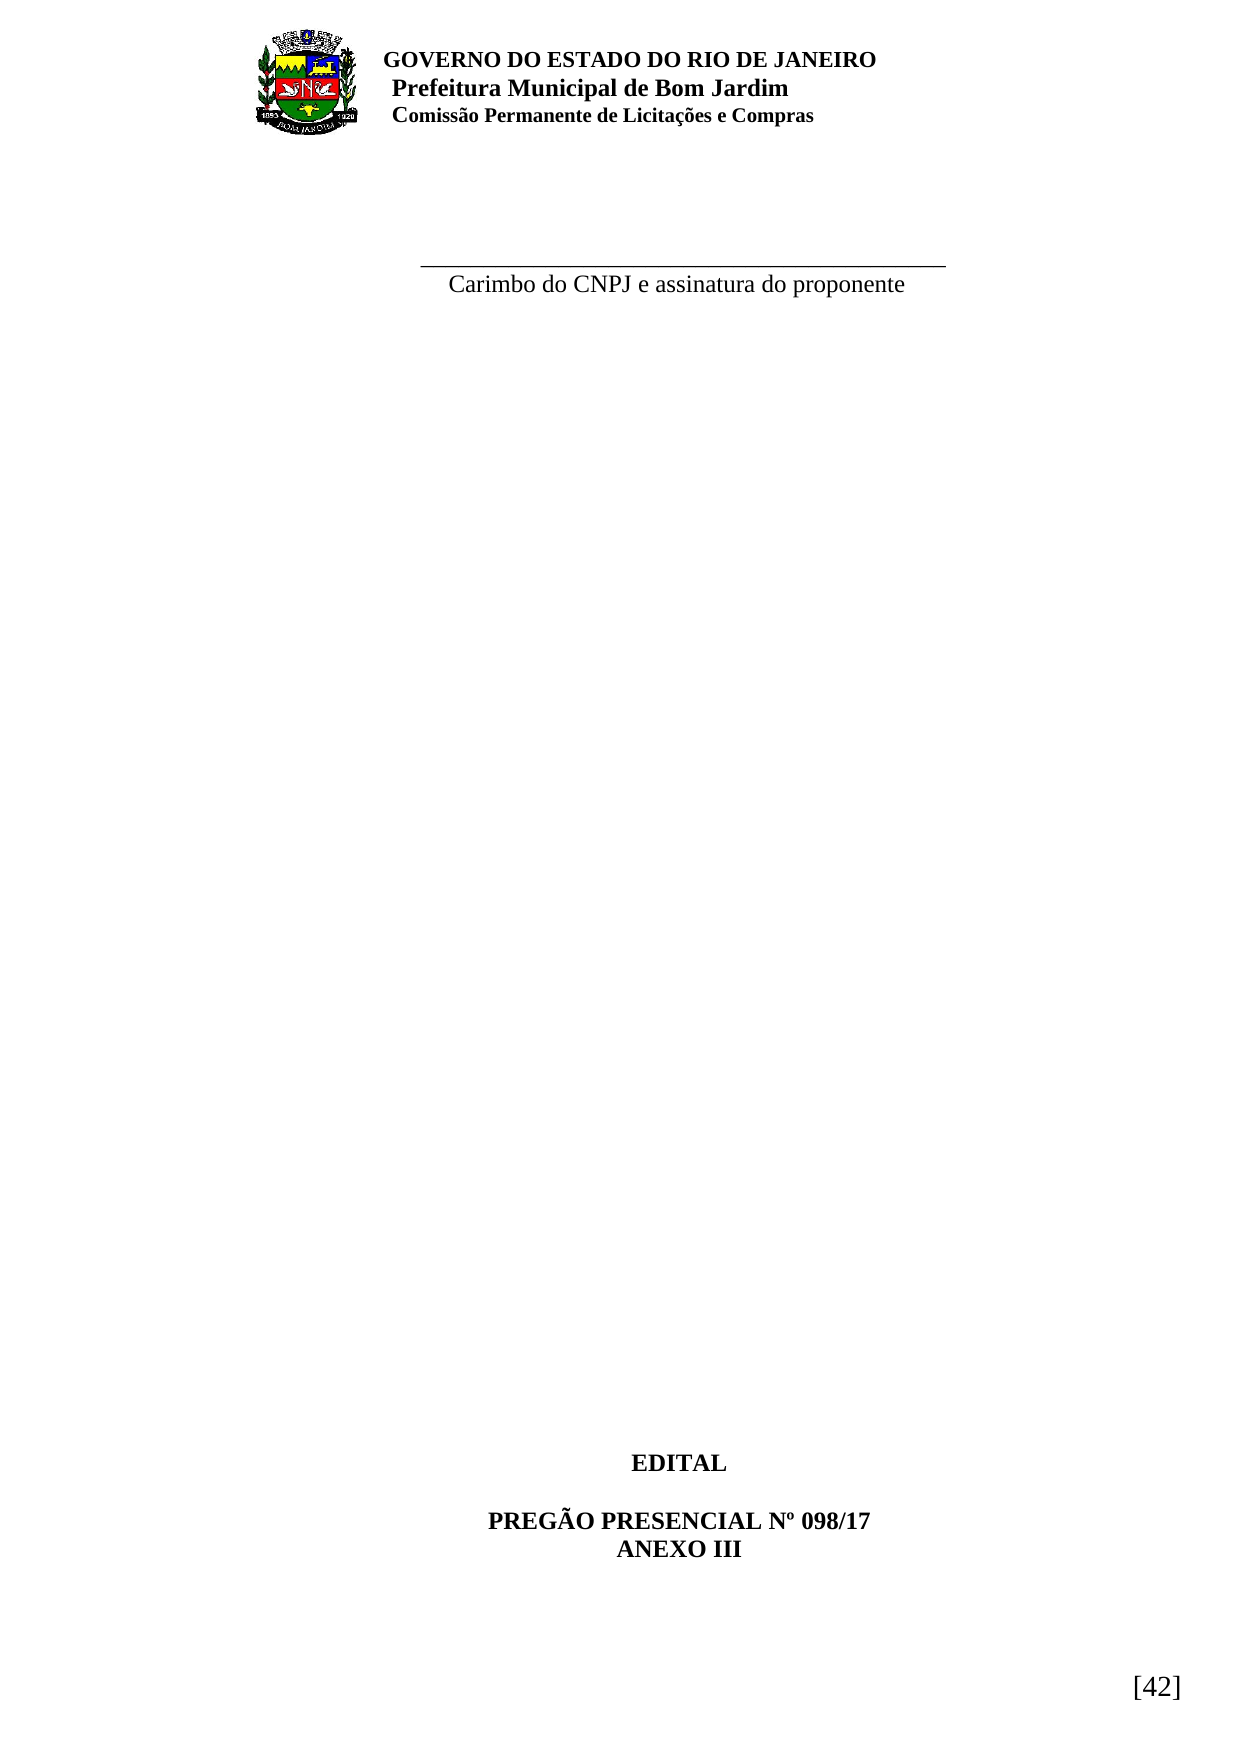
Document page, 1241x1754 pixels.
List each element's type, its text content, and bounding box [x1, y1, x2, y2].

picture [253, 27, 359, 137]
text ANEXO III [177, 1534, 1181, 1563]
text __________________________________________ [202, 241, 1164, 269]
text PREGÃO PRESENCIAL Nº 098/17 [177, 1506, 1181, 1534]
text EDITAL [177, 1448, 1181, 1477]
text Carimbo do CNPJ e assinatura do proponente [177, 269, 1176, 298]
